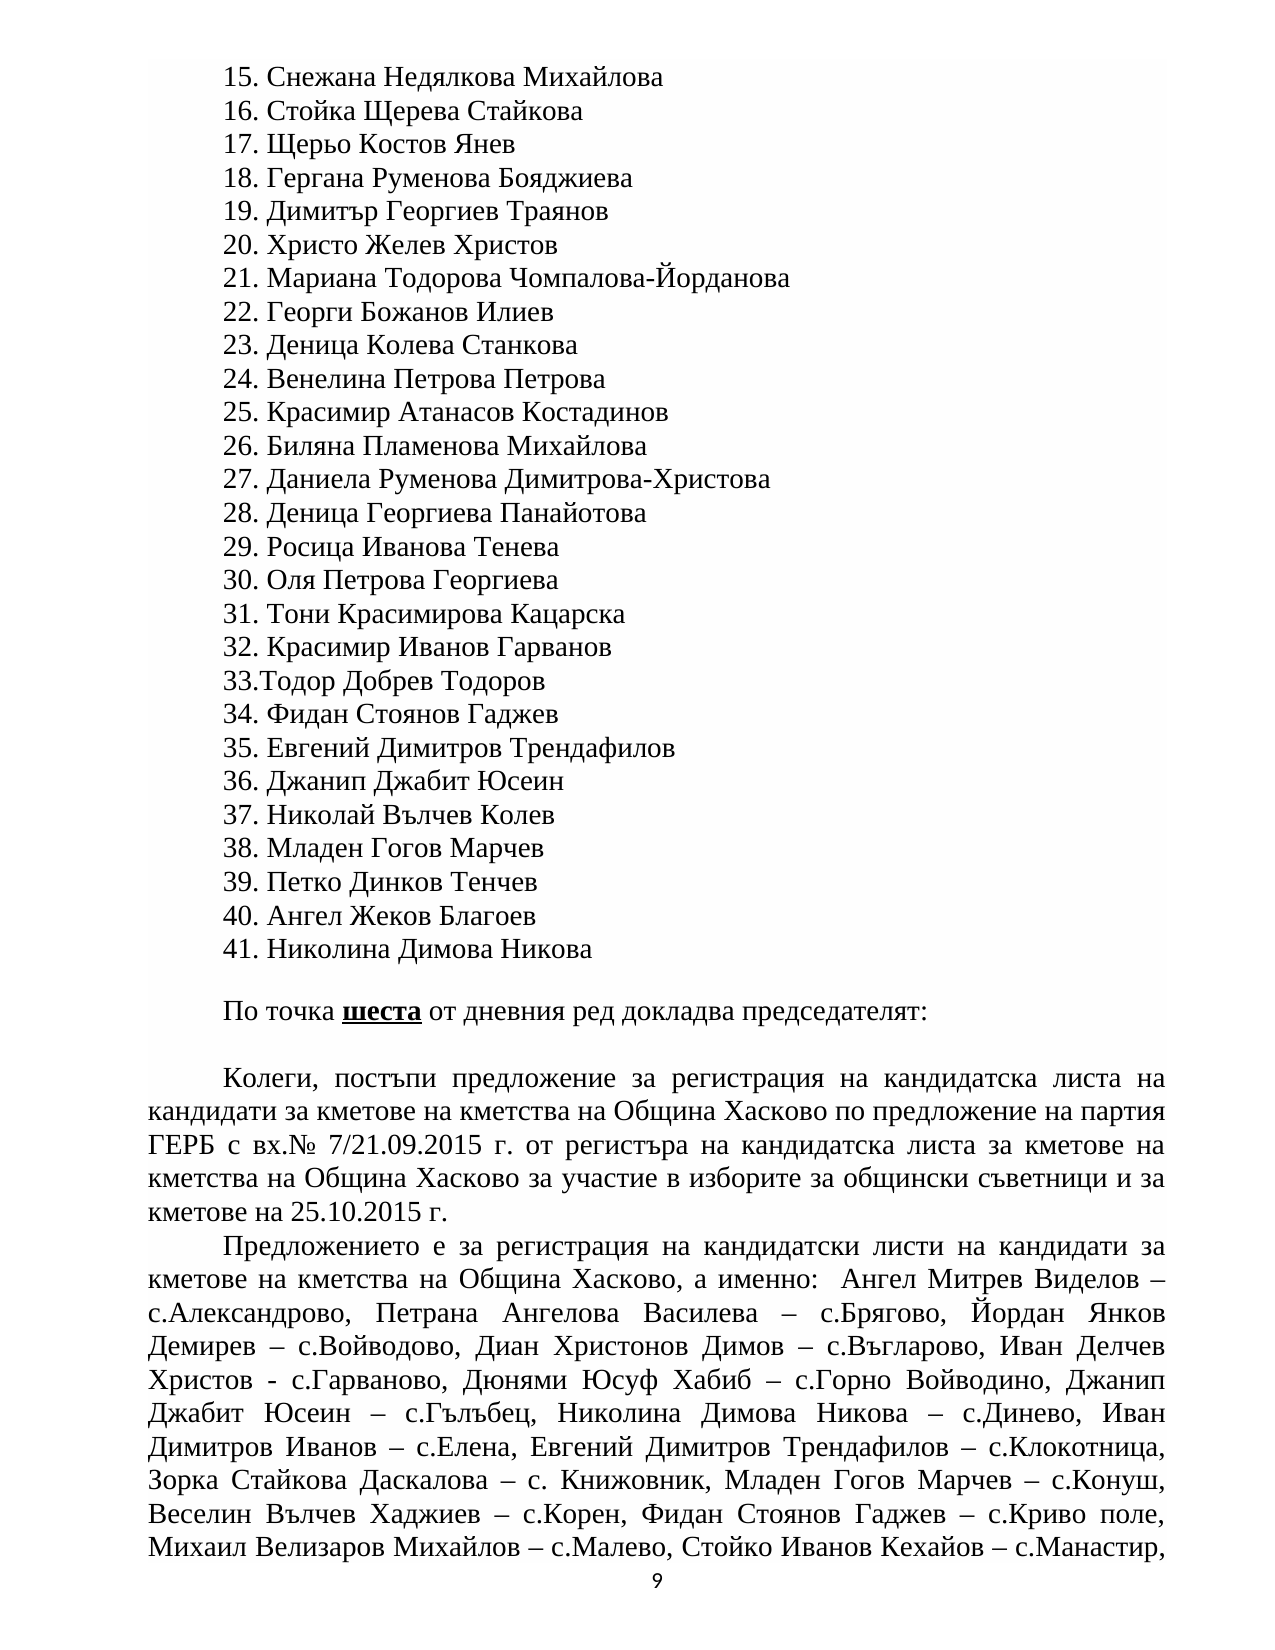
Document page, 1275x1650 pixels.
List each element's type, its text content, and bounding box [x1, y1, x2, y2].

text 21. Мариана Тодорова Чомпалова-Йорданова [148, 260, 1167, 294]
text 19. Димитър Георгиев Траянов [148, 193, 1167, 227]
text По точка шеста от дневния ред докладва председателят: [148, 993, 1167, 1026]
text 22. Георги Божанов Илиев [148, 294, 1167, 327]
text 28. Деница Георгиева Панайотова [148, 495, 1167, 529]
text 25. Красимир Атанасов Костадинов [148, 394, 1167, 428]
text Колеги, постъпи предложение за регистрация на кандидатска листа на кандидати за кметове на кметства на Oбщина Хасково по предложение на партия ГЕРБ с вх.№ 7/21.09.2015 г. от регистъра на кандидатска листа за кметове на кметства на Община Хасково за участие в изборите за общински съветници и за кметове на 25.10.2015 г. [148, 1060, 1167, 1228]
text 18. Гергана Руменова Бояджиева [148, 160, 1167, 193]
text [148, 1228, 1167, 1563]
text 27. Даниела Руменова Димитрова-Христова [148, 462, 1167, 495]
text 30. Оля Петрова Георгиева [148, 562, 1167, 596]
text 26. Биляна Пламенова Михайлова [148, 428, 1167, 462]
text 35. Евгений Димитров Трендафилов [148, 730, 1167, 763]
text 39. Петко Динков Тенчев [148, 864, 1167, 898]
text 36. Джанип Джабит Юсеин [148, 763, 1167, 797]
text 38. Младен Гогов Марчев [148, 831, 1167, 864]
text 41. Николина Димова Никова [148, 931, 1167, 965]
text 29. Росица Иванова Тенева [148, 529, 1167, 562]
text 34. Фидан Стоянов Гаджев [148, 696, 1167, 730]
text 24. Венелина Петрова Петрова [148, 361, 1167, 394]
text 33.Тодор Добрев Тодоров [148, 663, 1167, 696]
text 16. Стойка Щерева Стайкова [148, 93, 1167, 126]
text 20. Христо Желев Христов [148, 227, 1167, 260]
text 37. Николай Вълчев Колев [148, 797, 1167, 831]
text 23. Деница Колева Станкова [148, 327, 1167, 361]
text 40. Ангел Жеков Благоев [148, 898, 1167, 931]
text 32. Красимир Иванов Гарванов [148, 629, 1167, 663]
text 17. Щерьо Костов Янев [148, 126, 1167, 160]
text 31. Тони Красимирова Кацарска [148, 596, 1167, 629]
text 15. Снежана Недялкова Михайлова [148, 59, 1167, 93]
